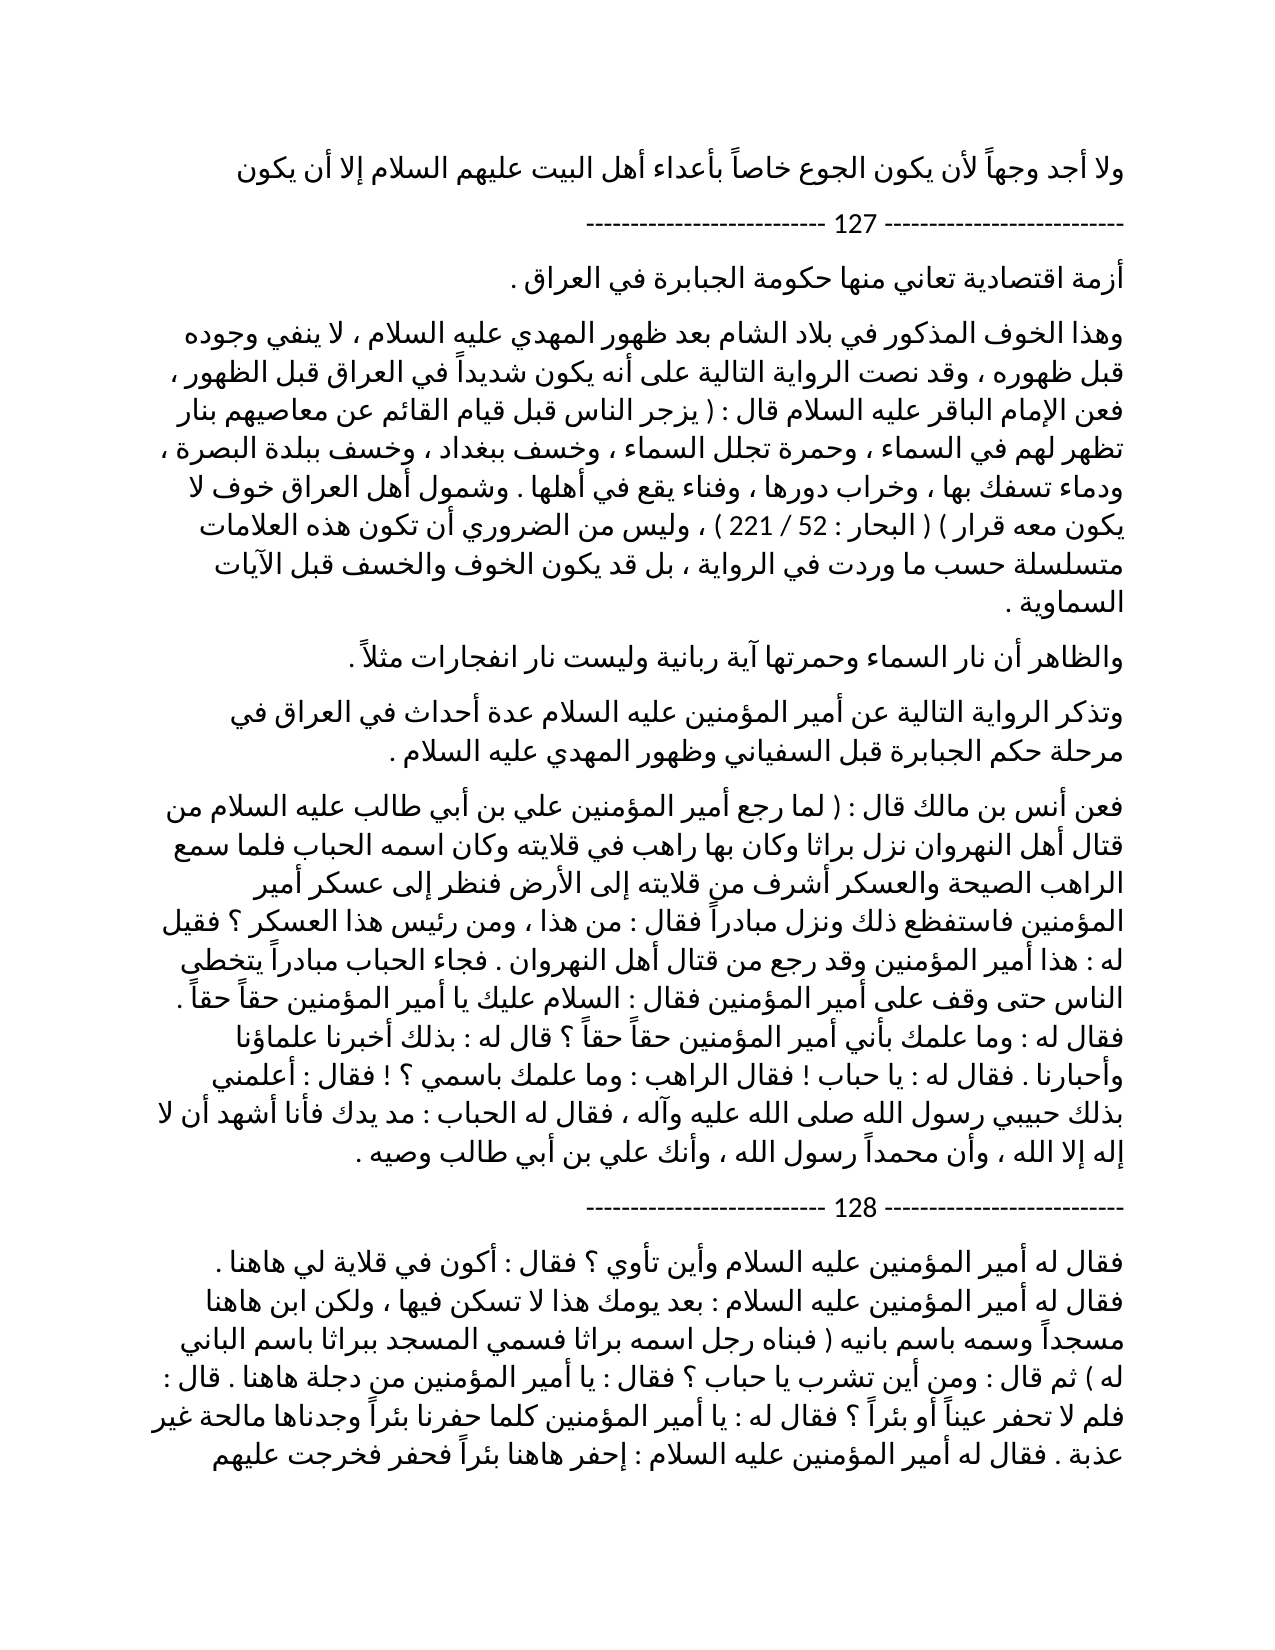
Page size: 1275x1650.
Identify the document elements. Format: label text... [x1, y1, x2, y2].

text ولا أجد وجهاً لأن يكون الجوع خاصاً بأعداء أهل البيت عليهم السلام إلا أن يكون [150, 150, 1125, 186]
text --------------------------- 128 --------------------------- [150, 1189, 1125, 1225]
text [150, 1244, 1125, 1472]
text وتذكر الرواية التالية عن أمير المؤمنين عليه السلام عدة أحداث في العراق في مرحلة حكم الجبابرة قبل السفياني وظهور المهدي عليه السلام . [150, 694, 1125, 769]
text فعن أنس بن مالك قال : ( لما رجع أمير المؤمنين علي بن أبي طالب عليه السلام من قتال أهل النهروان نزل براثا وكان بها راهب في قلايته وكان اسمه الحباب فلما سمع الراهب الصيحة والعسكر أشرف من قلايته إلى الأرض فنظر إلى عسكر أمير المؤمنين فاستفظع ذلك ونزل مبادراً فقال : من هذا ، ومن رئيس هذا العسكر ؟ فقيل له : هذا أمير المؤمنين وقد رجع من قتال أهل النهروان . فجاء الحباب مبادراً يتخطى الناس حتى وقف على أمير المؤمنين فقال : السلام عليك يا أمير المؤمنين حقاً حقاً . فقال له : وما علمك بأني أمير المؤمنين حقاً حقاً ؟ قال له : بذلك أخبرنا علماؤنا وأحبارنا . فقال له : يا حباب ! فقال الراهب : وما علمك باسمي ؟ ! فقال : أعلمني بذلك حبيبي رسول الله صلى الله عليه وآله ، فقال له الحباب : مد يدك فأنا أشهد أن لا إله إلا الله ، وأن محمداً رسول الله ، وأنك علي بن أبي طالب وصيه . [150, 788, 1125, 1170]
text والظاهر أن نار السماء وحمرتها آية ربانية وليست نار انفجارات مثلاً . [150, 639, 1125, 675]
text --------------------------- 127 --------------------------- [150, 205, 1125, 241]
text أزمة اقتصادية تعاني منها حكومة الجبابرة في العراق . [150, 260, 1125, 296]
text وهذا الخوف المذكور في بلاد الشام بعد ظهور المهدي عليه السلام ، لا ينفي وجوده قبل ظهوره ، وقد نصت الرواية التالية على أنه يكون شديداً في العراق قبل الظهور ، فعن الإمام الباقر عليه السلام قال : ( يزجر الناس قبل قيام القائم عن معاصيهم بنار تظهر لهم في السماء ، وحمرة تجلل السماء ، وخسف ببغداد ، وخسف ببلدة البصرة ، ودماء تسفك بها ، وخراب دورها ، وفناء يقع في أهلها . وشمول أهل العراق خوف لا يكون معه قرار ) ( البحار : 52 / 221 ) ، وليس من الضروري أن تكون هذه العلامات متسلسلة حسب ما وردت في الرواية ، بل قد يكون الخوف والخسف قبل الآيات السماوية . [150, 315, 1125, 620]
